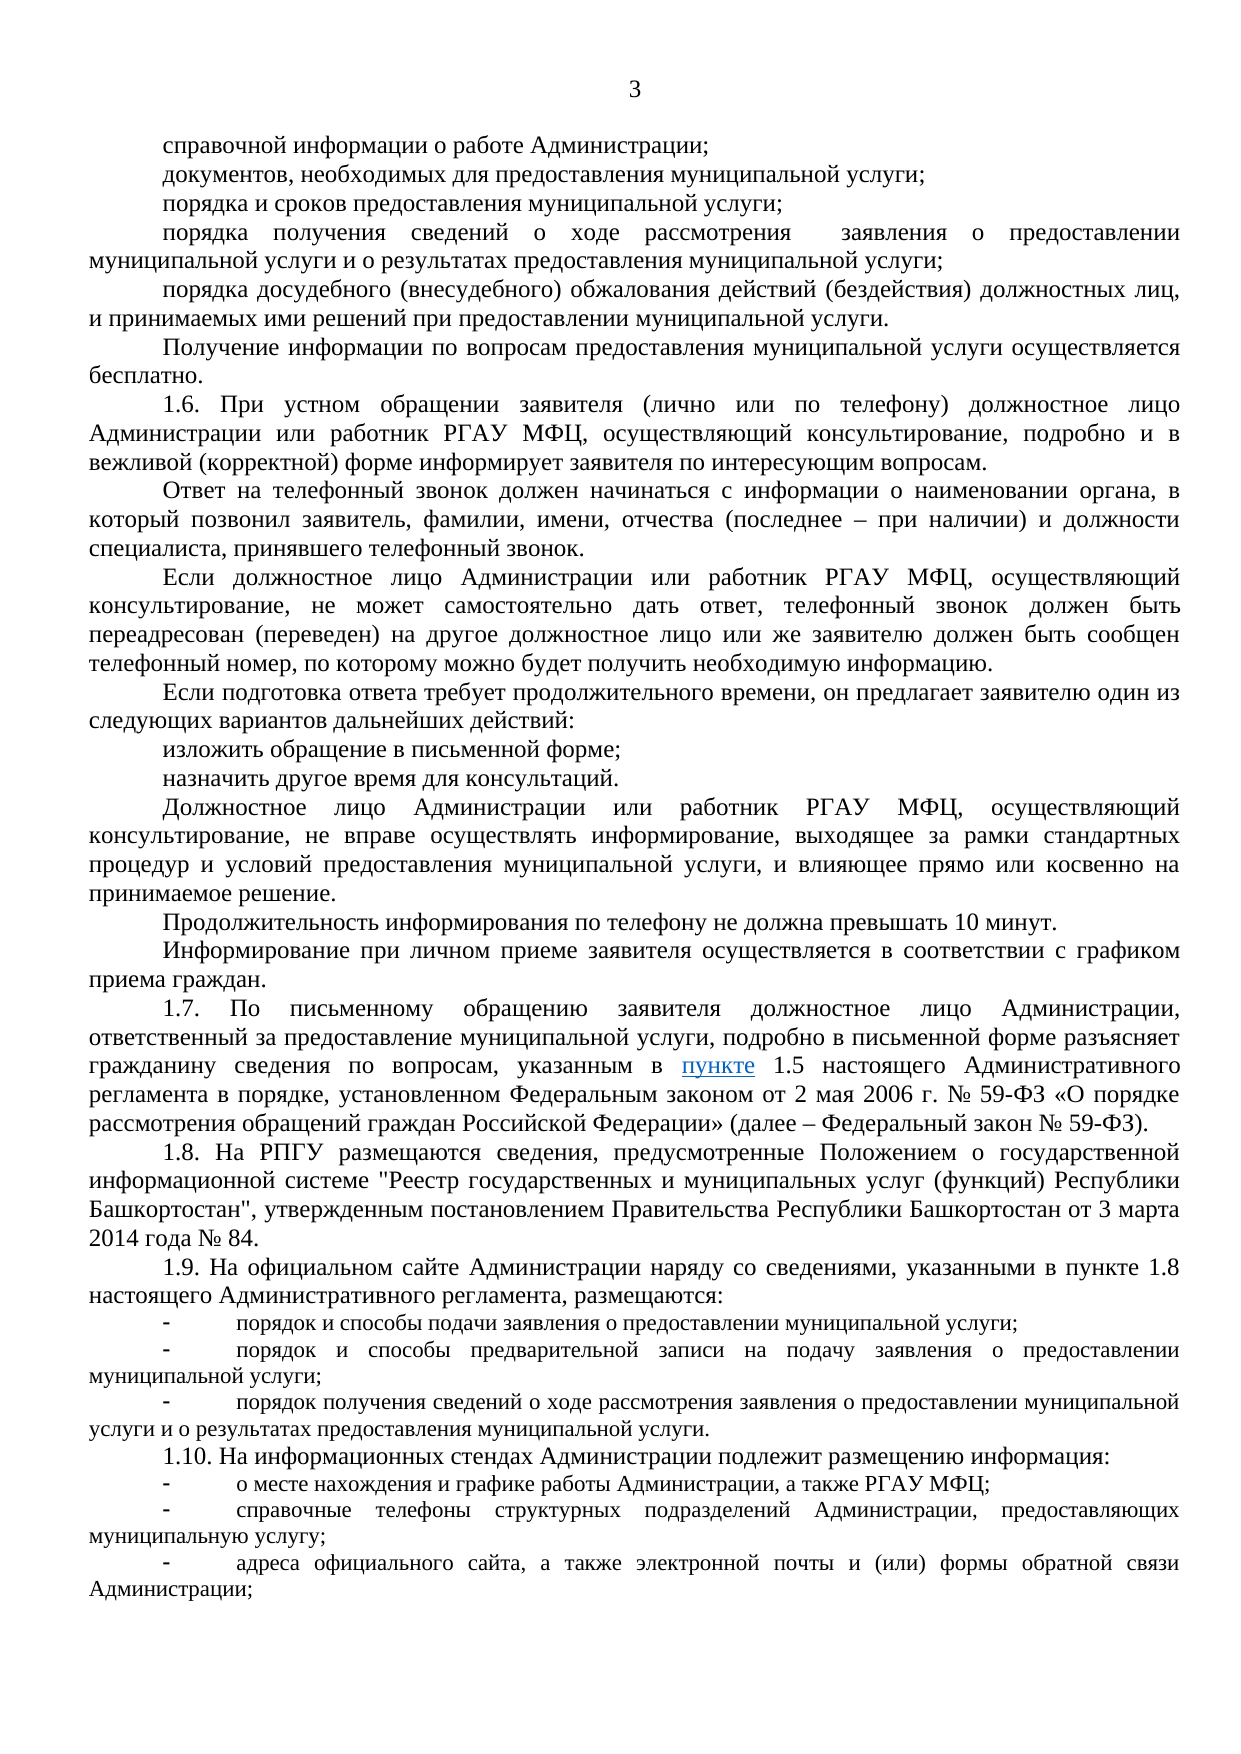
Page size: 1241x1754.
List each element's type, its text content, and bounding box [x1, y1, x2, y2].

text Если должностное лицо Администрации или работник РГАУ МФЦ, осуществляющий консультирование, не может самостоятельно дать ответ, телефонный звонок должен быть переадресован (переведен) на другое должностное лицо или же заявителю должен быть сообщен телефонный номер, по которому можно будет получить необходимую информацию. [89, 562, 1181, 677]
text Должностное лицо Администрации или работник РГАУ МФЦ, осуществляющий консультирование, не вправе осуществлять информирование, выходящее за рамки стандартных процедур и условий предоставления муниципальной услуги, и влияющее прямо или косвенно на принимаемое решение. [89, 792, 1181, 907]
text 1.7. По письменному обращению заявителя должностное лицо Администрации, ответственный за предоставление муниципальной услуги, подробно в письменной форме разъясняет гражданину сведения по вопросам, указанным в пункте 1.5 настоящего Административного регламента в порядке, установленном Федеральным законом от 2 мая 2006 г. № 59-ФЗ «О порядке рассмотрения обращений граждан Российской Федерации» (далее – Федеральный закон № 59-ФЗ). [89, 993, 1181, 1137]
text Продолжительность информирования по телефону не должна превышать 10 минут. [89, 907, 1181, 936]
text порядка и сроков предоставления муниципальной услуги; [89, 188, 1181, 217]
text Ответ на телефонный звонок должен начинаться с информации о наименовании органа, в который позвонил заявитель, фамилии, имени, отчества (последнее – при наличии) и должности специалиста, принявшего телефонный звонок. [89, 476, 1181, 562]
text 1.6. При устном обращении заявителя (лично или по телефону) должностное лицо Администрации или работник РГАУ МФЦ, осуществляющий консультирование, подробно и в вежливой (корректной) форме информирует заявителя по интересующим вопросам. [89, 389, 1181, 476]
text Информирование при личном приеме заявителя осуществляется в соответствии с графиком приема граждан. [89, 936, 1181, 993]
list порядок и способы предварительной записи на подачу заявления о предоставлении муниципальной услуги; [89, 1336, 1181, 1388]
list справочные телефоны структурных подразделений Администрации, предоставляющих муниципальную услугу; [89, 1496, 1181, 1549]
text 1.10. На информационных стендах Администрации подлежит размещению информация: [89, 1441, 1181, 1470]
text 1.8. На РПГУ размещаются сведения, предусмотренные Положением о государственной информационной системе "Реестр государственных и муниципальных услуг (функций) Республики Башкортостан", утвержденным постановлением Правительства Республики Башкортостан от 3 марта 2014 года № 84. [89, 1137, 1181, 1252]
text изложить обращение в письменной форме; [89, 734, 1181, 763]
text Получение информации по вопросам предоставления муниципальной услуги осуществляется бесплатно. [89, 332, 1181, 389]
list адреса официального сайта, а также электронной почты и (или) формы обратной связи Администрации; [89, 1549, 1181, 1602]
list порядок получения сведений о ходе рассмотрения заявления о предоставлении муниципальной услуги и о результатах предоставления муниципальной услуги. [89, 1388, 1181, 1441]
list о месте нахождения и графике работы Администрации, а также РГАУ МФЦ; [89, 1470, 1181, 1496]
text справочной информации о работе Администрации; [89, 131, 1181, 159]
text порядка получения сведений о ходе рассмотрения заявления о предоставлении муниципальной услуги и о результатах предоставления муниципальной услуги; [89, 217, 1181, 274]
list порядок и способы подачи заявления о предоставлении муниципальной услуги; [89, 1309, 1181, 1336]
text порядка досудебного (внесудебного) обжалования действий (бездействия) должностных лиц, и принимаемых ими решений при предоставлении муниципальной услуги. [89, 274, 1181, 332]
text назначить другое время для консультаций. [89, 763, 1181, 792]
text Если подготовка ответа требует продолжительного времени, он предлагает заявителю один из следующих вариантов дальнейших действий: [89, 677, 1181, 734]
text 1.9. На официальном сайте Администрации наряду со сведениями, указанными в пункте 1.8 настоящего Административного регламента, размещаются: [89, 1252, 1181, 1309]
text документов, необходимых для предоставления муниципальной услуги; [89, 159, 1181, 188]
